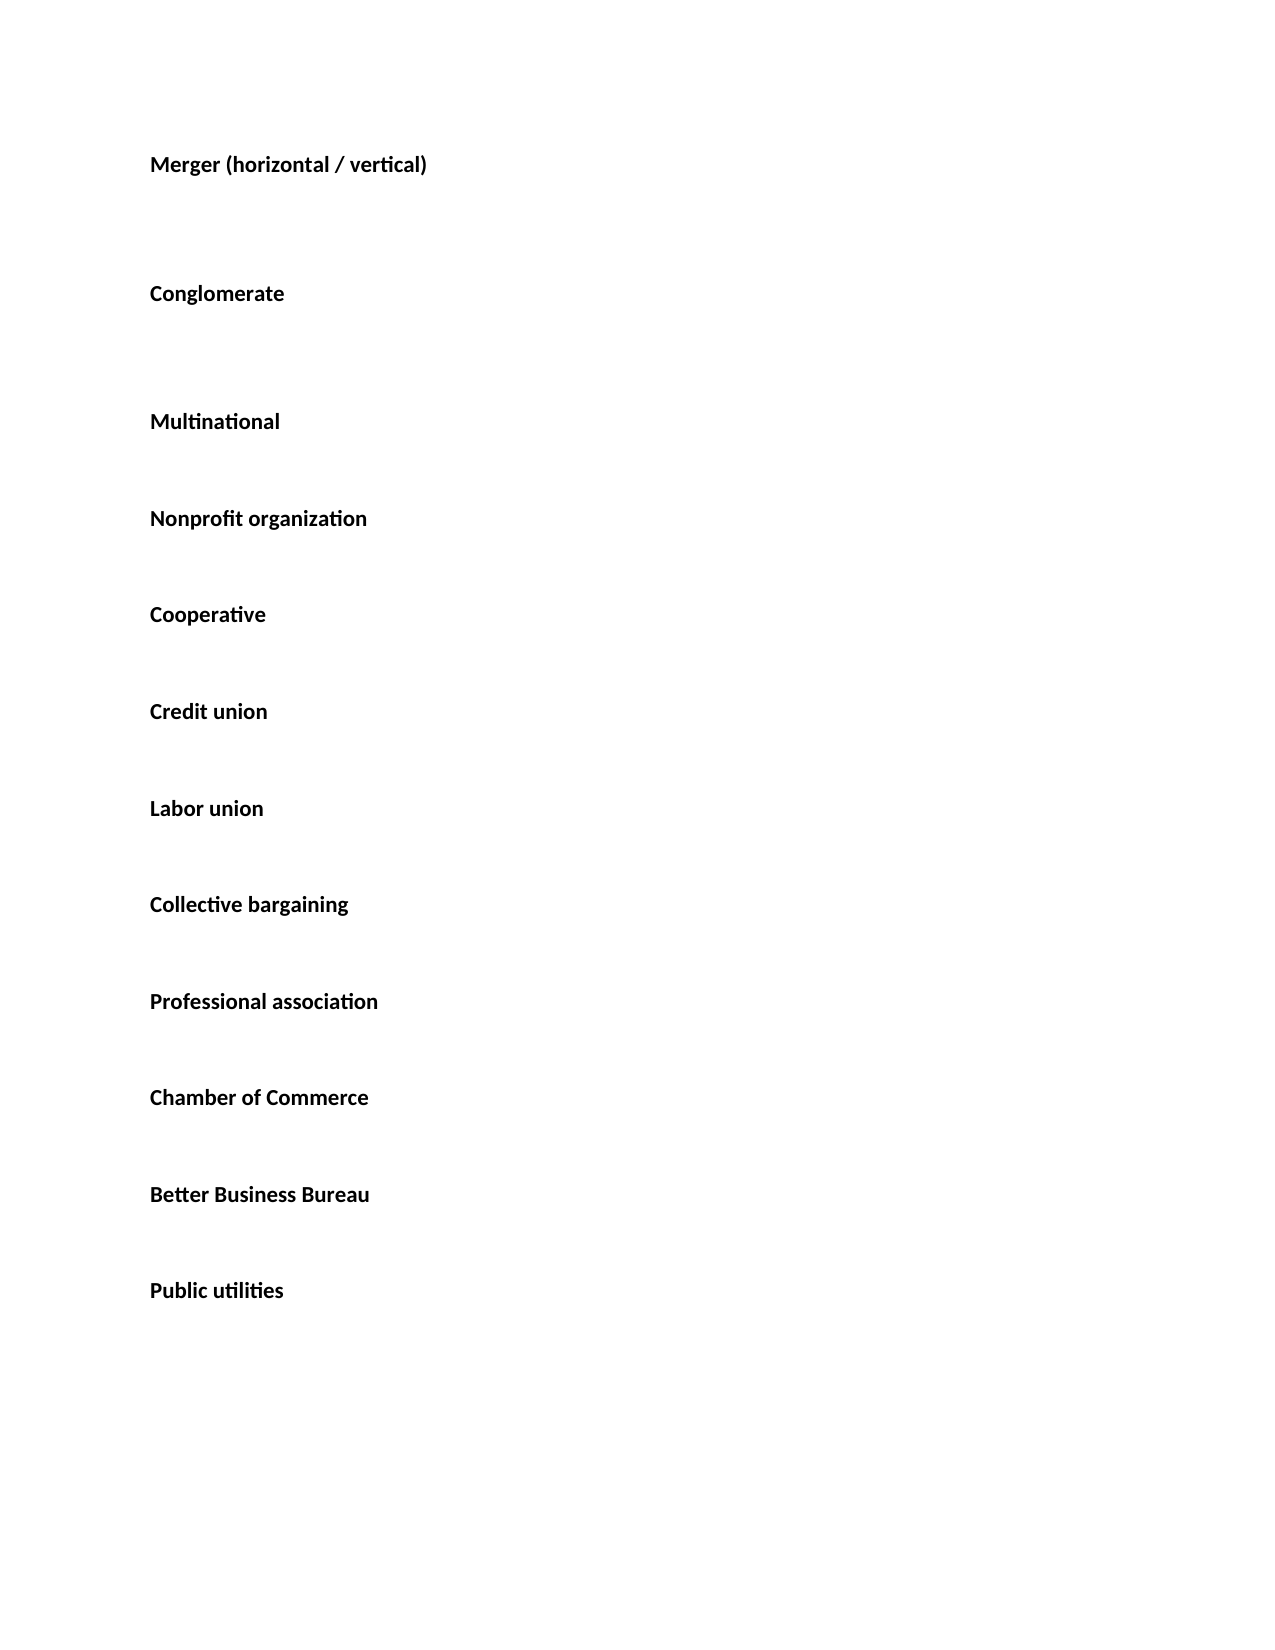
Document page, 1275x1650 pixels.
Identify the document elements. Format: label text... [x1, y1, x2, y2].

text Collective bargaining [150, 890, 1125, 918]
text Nonprofit organization [150, 504, 1125, 532]
text Credit union [150, 697, 1125, 725]
text Public utilities [150, 1277, 1125, 1304]
text Chamber of Commerce [150, 1083, 1125, 1111]
text Multinational [150, 407, 1125, 436]
text Better Business Bureau [150, 1180, 1125, 1208]
text Conglomerate [150, 279, 1125, 307]
text Cooperative [150, 601, 1125, 629]
text Professional association [150, 987, 1125, 1015]
text Merger (horizontal / vertical) [150, 150, 1125, 178]
text Labor union [150, 794, 1125, 822]
